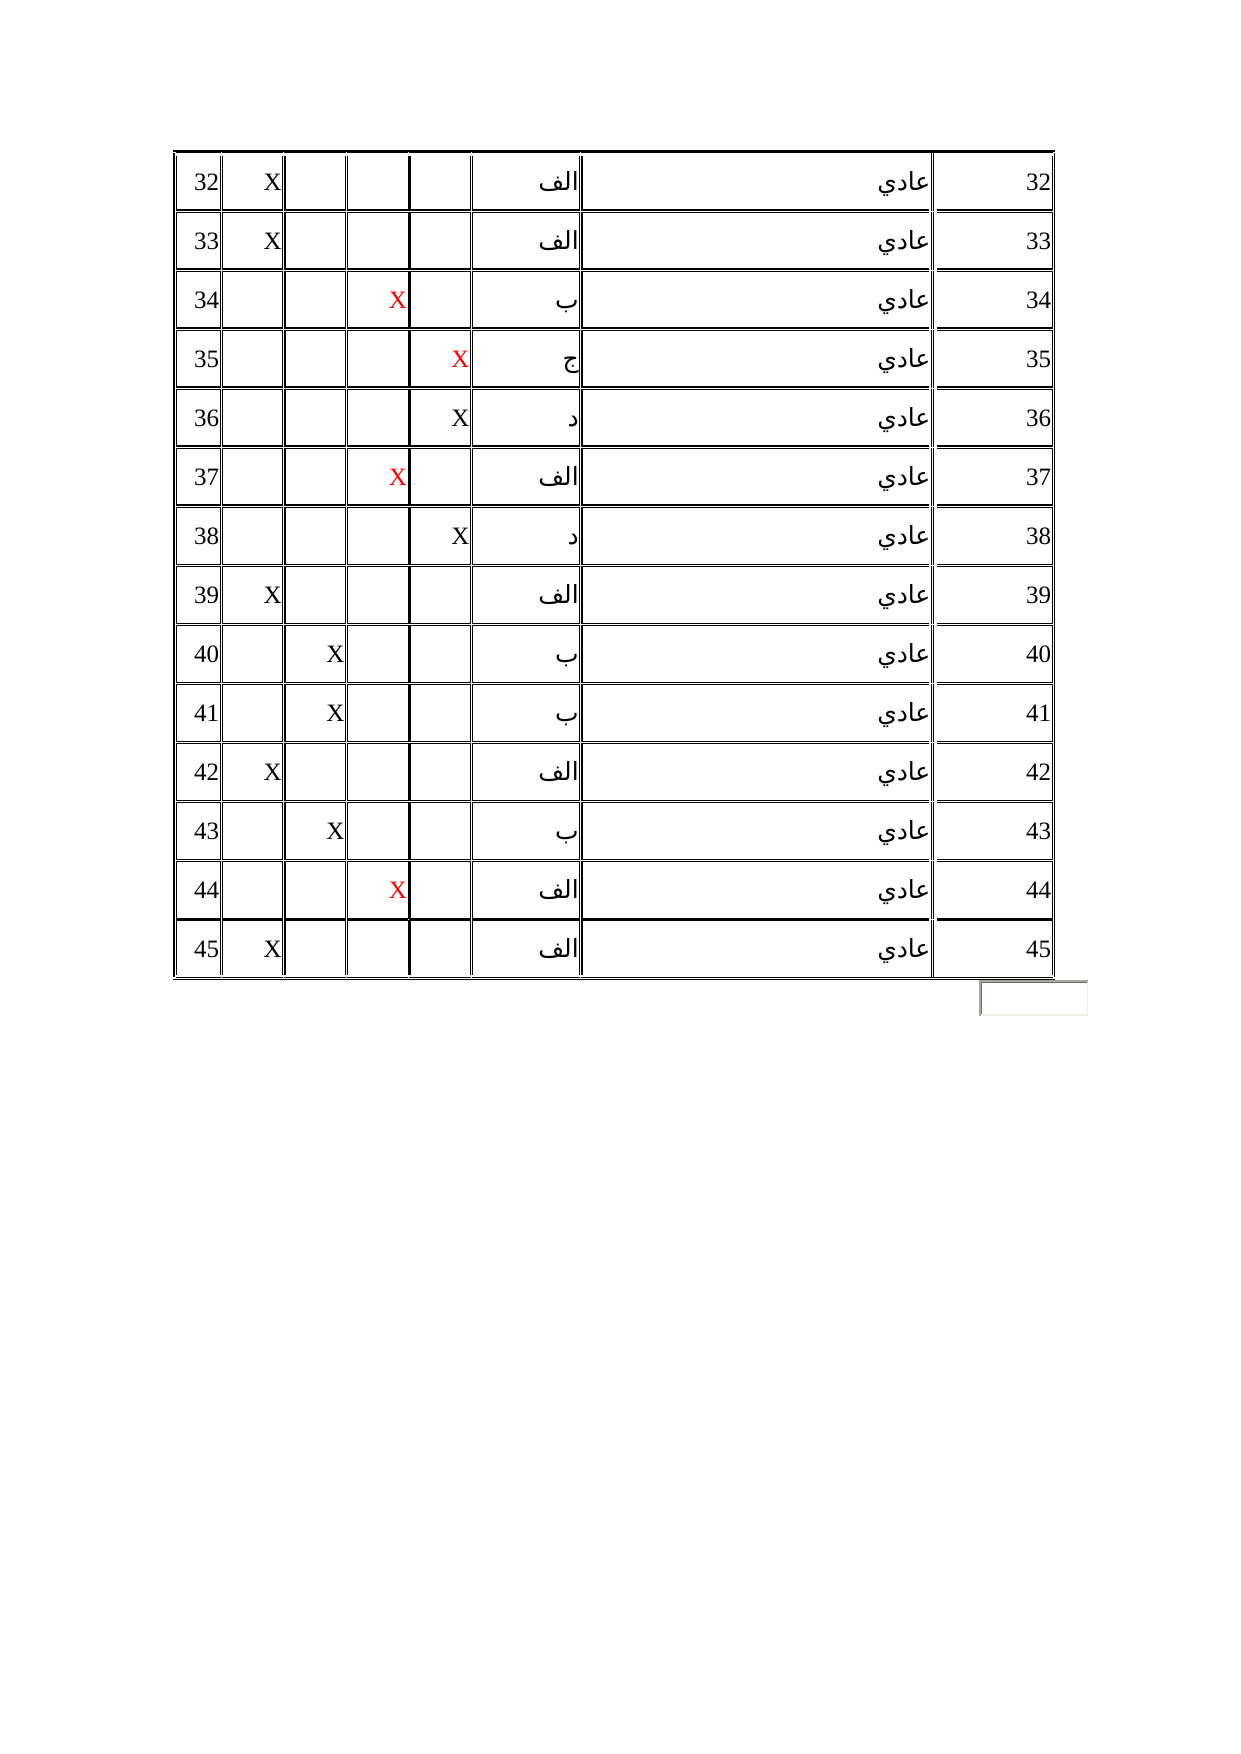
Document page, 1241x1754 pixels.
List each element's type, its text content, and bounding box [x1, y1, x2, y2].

table_cell [223, 803, 282, 859]
table_cell X [348, 862, 408, 918]
table_cell الف [473, 862, 579, 918]
table_cell [286, 567, 345, 622]
table_cell [348, 390, 408, 445]
table_cell [409, 921, 472, 977]
table_cell 44 [177, 862, 220, 918]
table_cell [411, 744, 470, 800]
table_cell 33 [177, 213, 220, 268]
table_cell الف [473, 567, 579, 622]
table_cell ج [473, 331, 579, 386]
table_cell [284, 153, 347, 209]
table_cell 44 [933, 859, 1053, 918]
table_cell [411, 213, 470, 268]
table_cell الف [472, 918, 581, 977]
table_cell [348, 803, 408, 859]
table_cell عادي [583, 504, 931, 563]
table_cell د [473, 390, 579, 445]
table_cell 38 [177, 508, 220, 563]
table_cell [411, 803, 470, 859]
table_cell X [223, 213, 282, 268]
table_cell [347, 921, 409, 977]
table_cell 43 [933, 800, 1053, 859]
table_cell ب [473, 685, 579, 741]
table_cell [348, 508, 408, 563]
table_cell ب [473, 626, 579, 682]
table_cell X [411, 331, 470, 386]
table_cell 43 [177, 803, 220, 859]
table_cell الف [472, 152, 581, 209]
table_cell X [286, 803, 345, 859]
table_cell 34 [177, 272, 220, 327]
table_cell [223, 685, 282, 741]
table_cell [223, 390, 282, 445]
table_cell [286, 862, 345, 918]
table_cell [347, 152, 409, 209]
table_cell X [411, 390, 470, 445]
table_cell 32 [175, 153, 221, 209]
table_cell 40 [177, 626, 220, 682]
table_cell [411, 449, 470, 504]
table_cell الف [473, 744, 579, 800]
table_cell 37 [934, 445, 1052, 504]
table_cell 42 [933, 741, 1053, 800]
table_cell 42 [177, 744, 220, 800]
table_cell [348, 685, 408, 741]
table_cell 41 [933, 682, 1053, 741]
table_cell [286, 272, 345, 327]
table_cell د [473, 508, 579, 563]
table_cell [348, 626, 408, 682]
table_cell [411, 567, 470, 622]
table_cell الف [473, 449, 579, 504]
table_cell [286, 744, 345, 800]
table_cell عادي [583, 327, 931, 386]
table_cell X [348, 449, 408, 504]
table_cell [348, 331, 408, 386]
table_cell [411, 862, 470, 918]
table_cell X [221, 152, 284, 209]
table_cell عادي [581, 800, 932, 859]
table_cell 33 [934, 209, 1052, 268]
table_cell [223, 508, 282, 563]
table_cell عادي [581, 153, 931, 209]
table_cell [286, 449, 345, 504]
table_cell عادي [583, 209, 931, 268]
table_cell 36 [934, 386, 1052, 445]
table_cell عادي [583, 623, 931, 682]
table_cell 35 [934, 327, 1052, 386]
table_cell X [286, 685, 345, 741]
table_cell [286, 331, 345, 386]
table_cell [286, 213, 345, 268]
table_cell 39 [177, 567, 220, 622]
table_cell 38 [934, 504, 1052, 563]
table_cell الف [473, 213, 579, 268]
table_cell عادي [583, 268, 931, 327]
table_cell [348, 567, 408, 622]
table_cell 36 [177, 390, 220, 445]
table_cell 45 [933, 918, 1053, 977]
table_cell عادي [581, 741, 932, 800]
table_cell ب [473, 803, 579, 859]
table_cell 41 [177, 685, 220, 741]
table_cell 32 [934, 153, 1053, 209]
table_cell X [348, 272, 408, 327]
table_cell [411, 272, 470, 327]
table_cell [223, 449, 282, 504]
table_cell [409, 153, 472, 209]
table_cell عادي [583, 564, 931, 622]
table_cell عادي [581, 859, 932, 918]
table_cell [348, 213, 408, 268]
table_cell [223, 862, 282, 918]
table_cell عادي [583, 386, 931, 445]
table_cell [411, 685, 470, 741]
table_cell [223, 626, 282, 682]
table_cell عادي [583, 445, 931, 504]
table_cell [223, 272, 282, 327]
table_cell 39 [934, 564, 1052, 622]
table_cell 37 [177, 449, 220, 504]
table_cell X [286, 626, 345, 682]
table_cell عادي [581, 918, 932, 977]
table_cell [411, 626, 470, 682]
table_cell 40 [934, 623, 1052, 682]
table_cell 35 [177, 331, 220, 386]
table_cell [286, 390, 345, 445]
table_cell [348, 744, 408, 800]
table_cell [223, 331, 282, 386]
table_cell عادي [581, 682, 932, 741]
table_cell 34 [934, 268, 1052, 327]
table_cell ب [473, 272, 579, 327]
table_cell [286, 508, 345, 563]
table_cell X [221, 918, 284, 977]
table_cell X [223, 744, 282, 800]
table_cell X [223, 567, 282, 622]
table_cell [284, 921, 347, 977]
table_cell X [411, 508, 470, 563]
table_cell 45 [175, 921, 221, 977]
